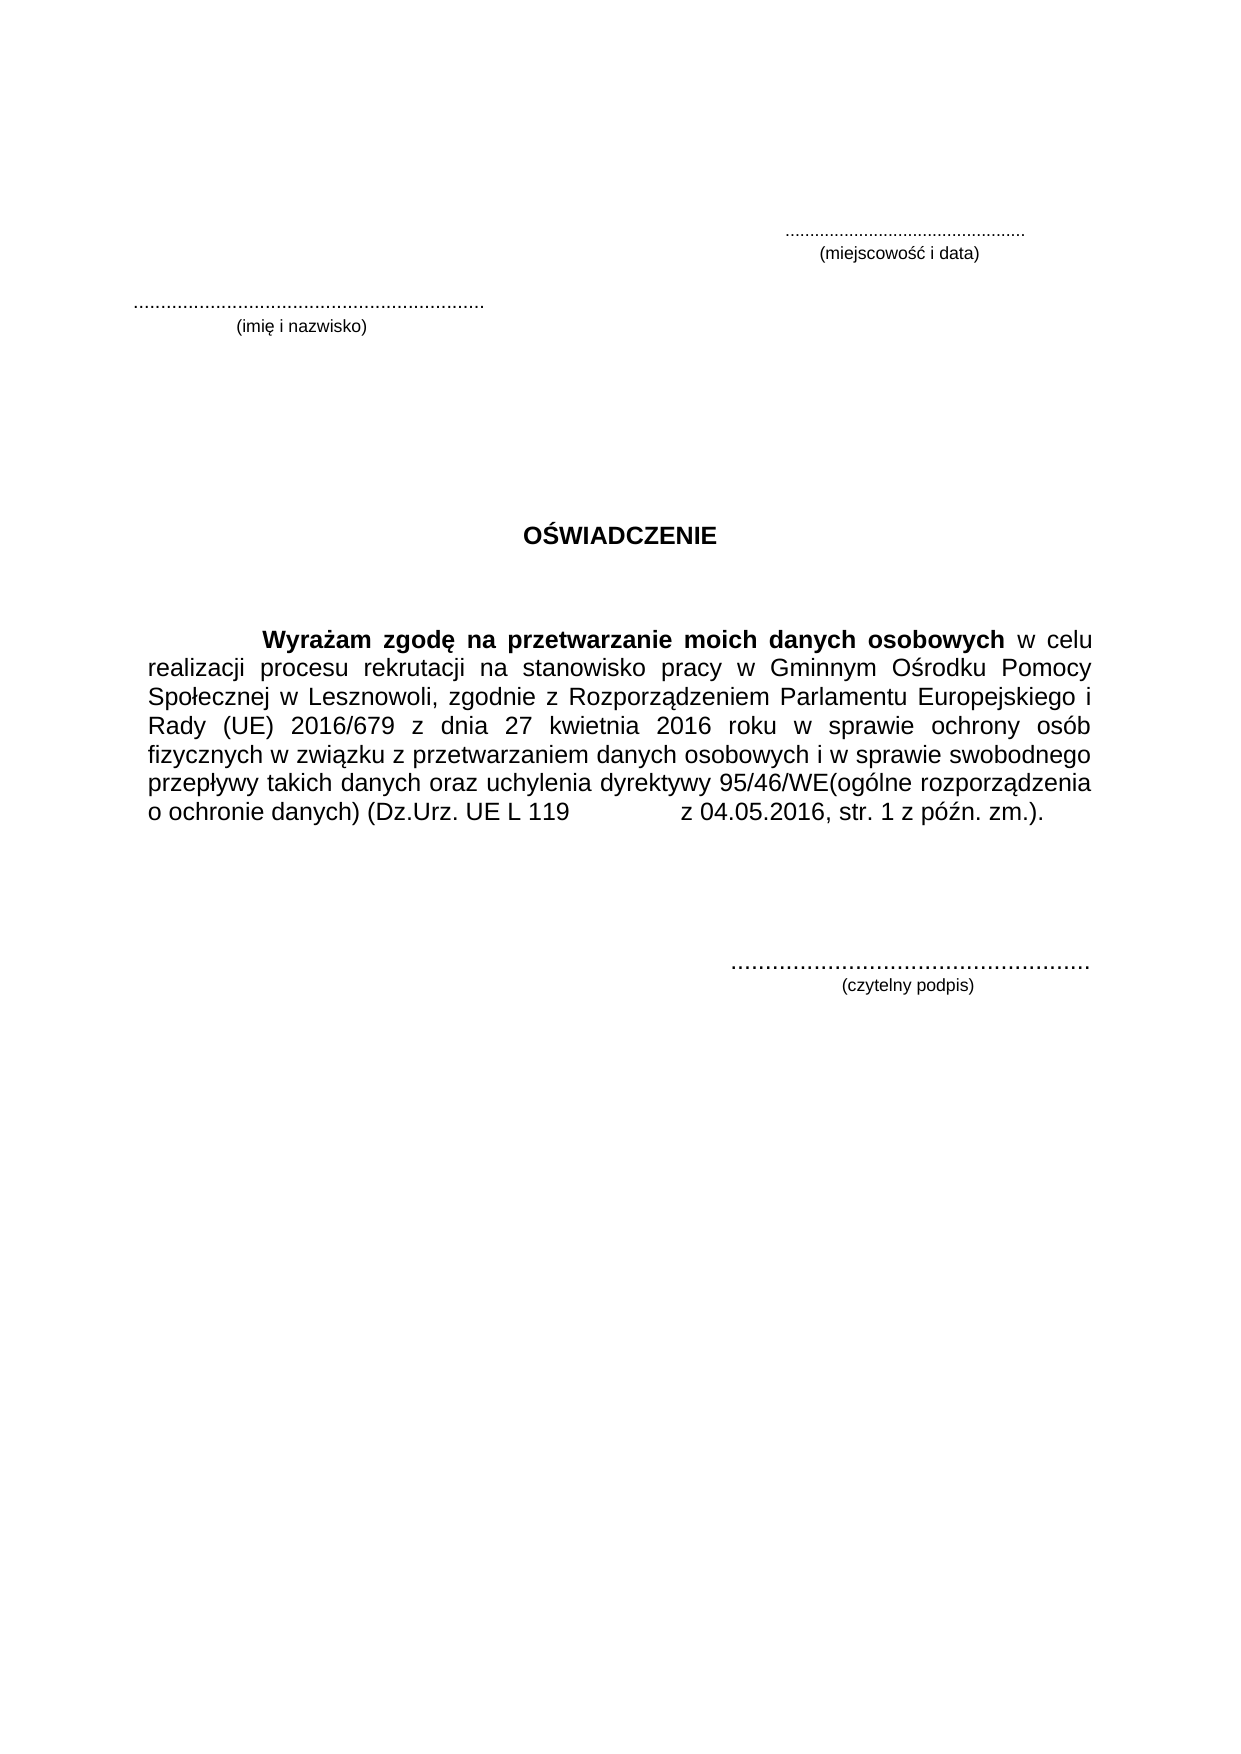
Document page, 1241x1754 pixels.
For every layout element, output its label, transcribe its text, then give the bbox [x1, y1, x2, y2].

text ................................................................ (imię i nazwisko) [133, 290, 1093, 336]
text Wyrażam zgodę na przetwarzanie moich danych osobowych w celu realizacji procesu rekrutacji na stanowisko pracy w Gminnym Ośrodku Pomocy Społecznej w Lesznowoli, zgodnie z Rozporządzeniem Parlamentu Europejskiego i Rady (UE) 2016/679 z dnia 27 kwietnia 2016 roku w sprawie ochrony osób fizycznych w związku z przetwarzaniem danych osobowych i w sprawie swobodnego przepływy takich danych oraz uchylenia dyrektywy 95/46/WE(ogólne rozporządzenia o ochronie danych) (Dz.Urz. UE L 119 z 04.05.2016, str. 1 z późn. zm.). [148, 624, 1093, 826]
text (miejscowość i data) [148, 243, 1093, 263]
text ................................................. [148, 219, 1093, 240]
text OŚWIADCZENIE [148, 521, 1093, 550]
text .................................................... (czytelny podpis) [148, 946, 1093, 995]
